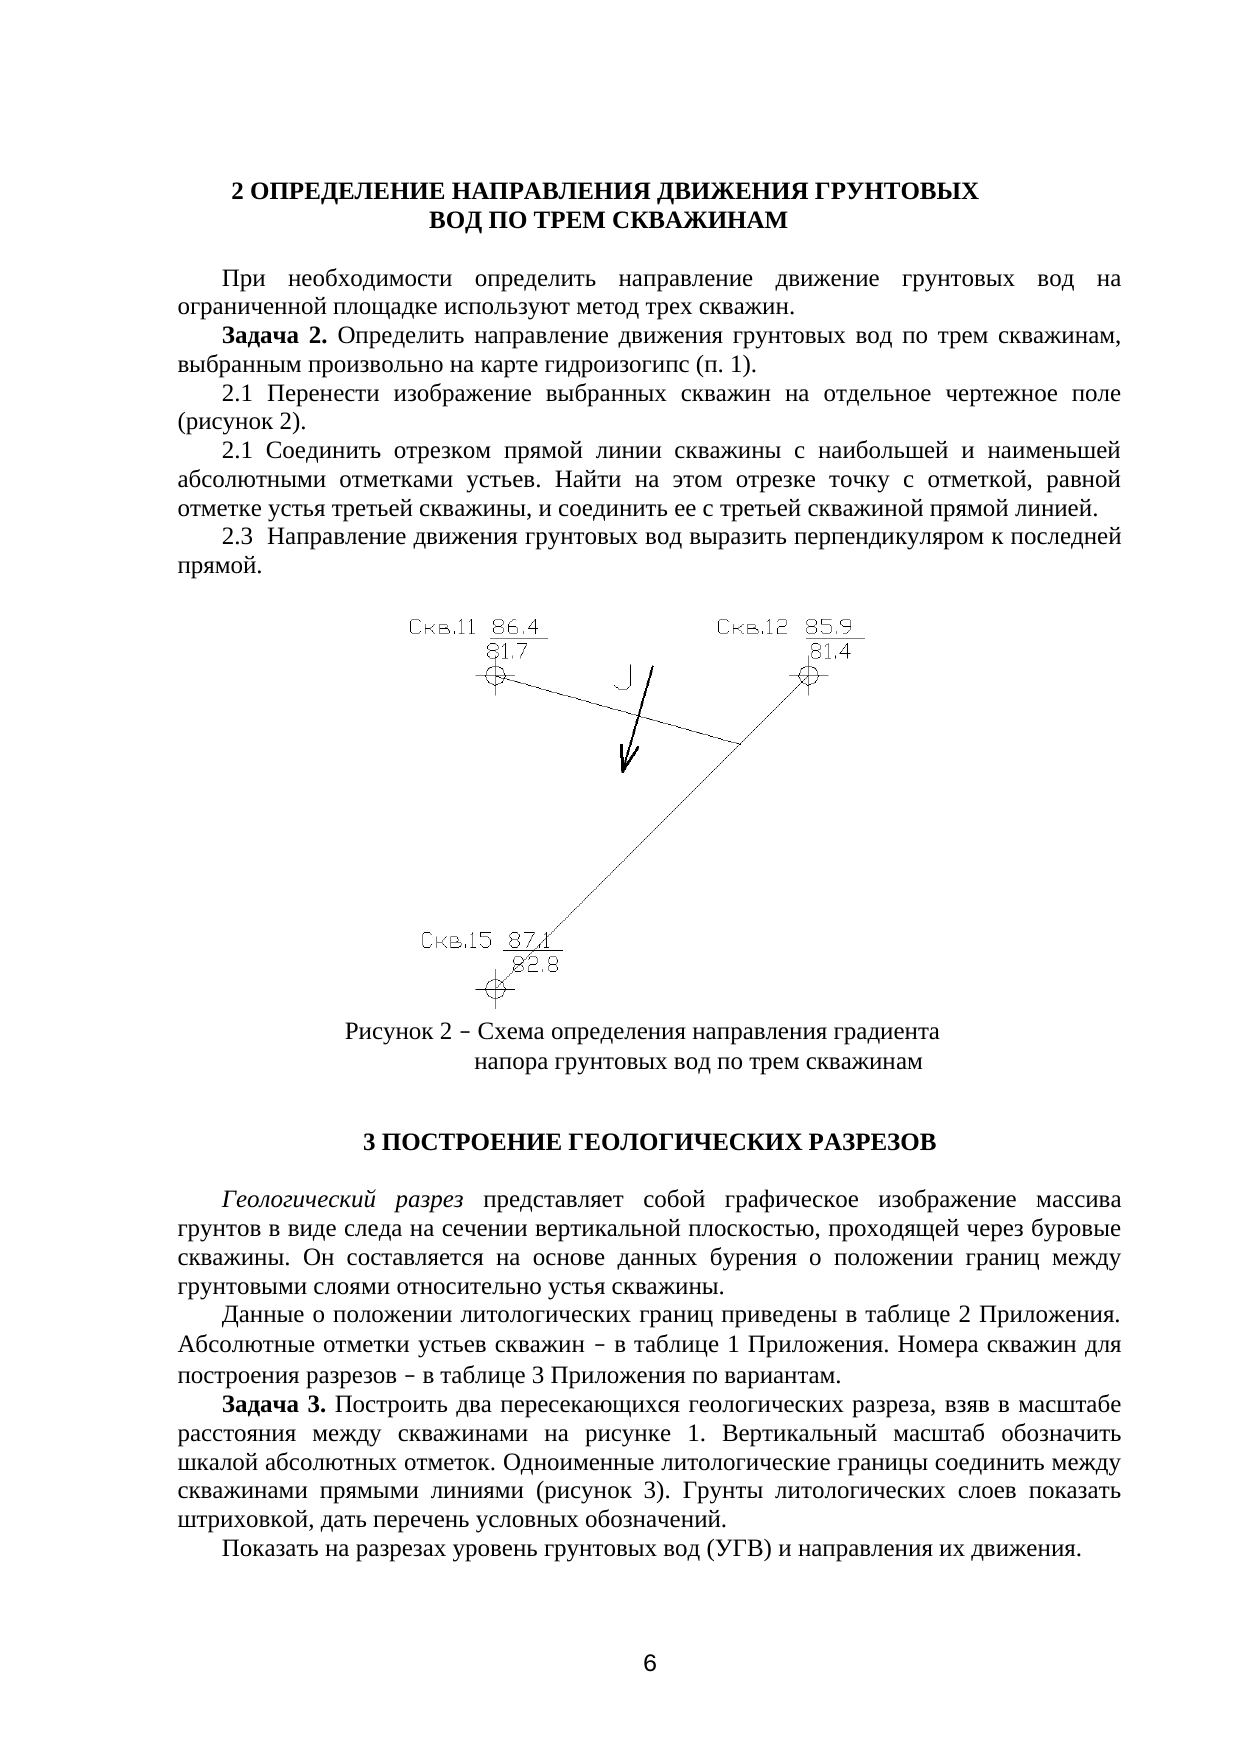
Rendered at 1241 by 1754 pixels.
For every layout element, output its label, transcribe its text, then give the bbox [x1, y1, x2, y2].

picture [406, 607, 879, 1016]
text Геологический разрез представляет собой графическое изображение массива грунтов в виде следа на сечении вертикальной плоскостью, проходящей через буровые скважины. Он составляется на основе данных бурения о положении границ между грунтовыми слоями относительно устья скважины. [177, 1184, 1122, 1299]
text 2.1 Соединить отрезком прямой линии скважины с наибольшей и наименьшей абсолютными отметками устьев. Найти на этом отрезке точку с отметкой, равной отметке устья третьей скважины, и соединить ее с третьей скважиной прямой линией. [177, 435, 1122, 521]
text Показать на разрезах уровень грунтовых вод (УГВ) и направления их движения. [177, 1533, 1122, 1562]
text При необходимости определить направление движение грунтовых вод на ограниченной площадке используют метод трех скважин. [177, 263, 1122, 320]
text напора грунтовых вод по трем скважинам [177, 1046, 1033, 1074]
text ВОД ПО ТРЕМ СКВАЖИНАМ [177, 205, 1033, 234]
text 2 ОПРЕДЕЛЕНИЕ НАПРАВЛЕНИЯ ДВИЖЕНИЯ ГРУНТОВЫХ [177, 176, 1033, 205]
text 2.1 Перенести изображение выбранных скважин на отдельное чертежное поле (рисунок 2). [177, 378, 1122, 435]
text 3 ПОСТРОЕНИЕ ГЕОЛОГИЧЕСКИХ РАЗРЕЗОВ [177, 1127, 1122, 1156]
text Задача 2. Определить направление движения грунтовых вод по трем скважинам, выбранным произвольно на карте гидроизогипс (п. 1). [177, 320, 1122, 378]
text Задача 3. Построить два пересекающихся геологических разреза, взяв в масштабе расстояния между скважинами на рисунке 1. Вертикальный масштаб обозначить шкалой абсолютных отметок. Одноименные литологические границы соединить между скважинами прямыми линиями (рисунок 3). Грунты литологических слоев показать штриховкой, дать перечень условных обозначений. [177, 1389, 1122, 1533]
text Рисунок 2 ‒ Схема определения направления градиента [177, 1015, 1033, 1046]
text Данные о положении литологических границ приведены в таблице 2 Приложения. Абсолютные отметки устьев скважин ‒ в таблице 1 Приложения. Номера скважин для построения разрезов ‒ в таблице 3 Приложения по вариантам. [177, 1299, 1122, 1389]
text 2.3 Направление движения грунтовых вод выразить перпендикуляром к последней прямой. [177, 521, 1122, 579]
